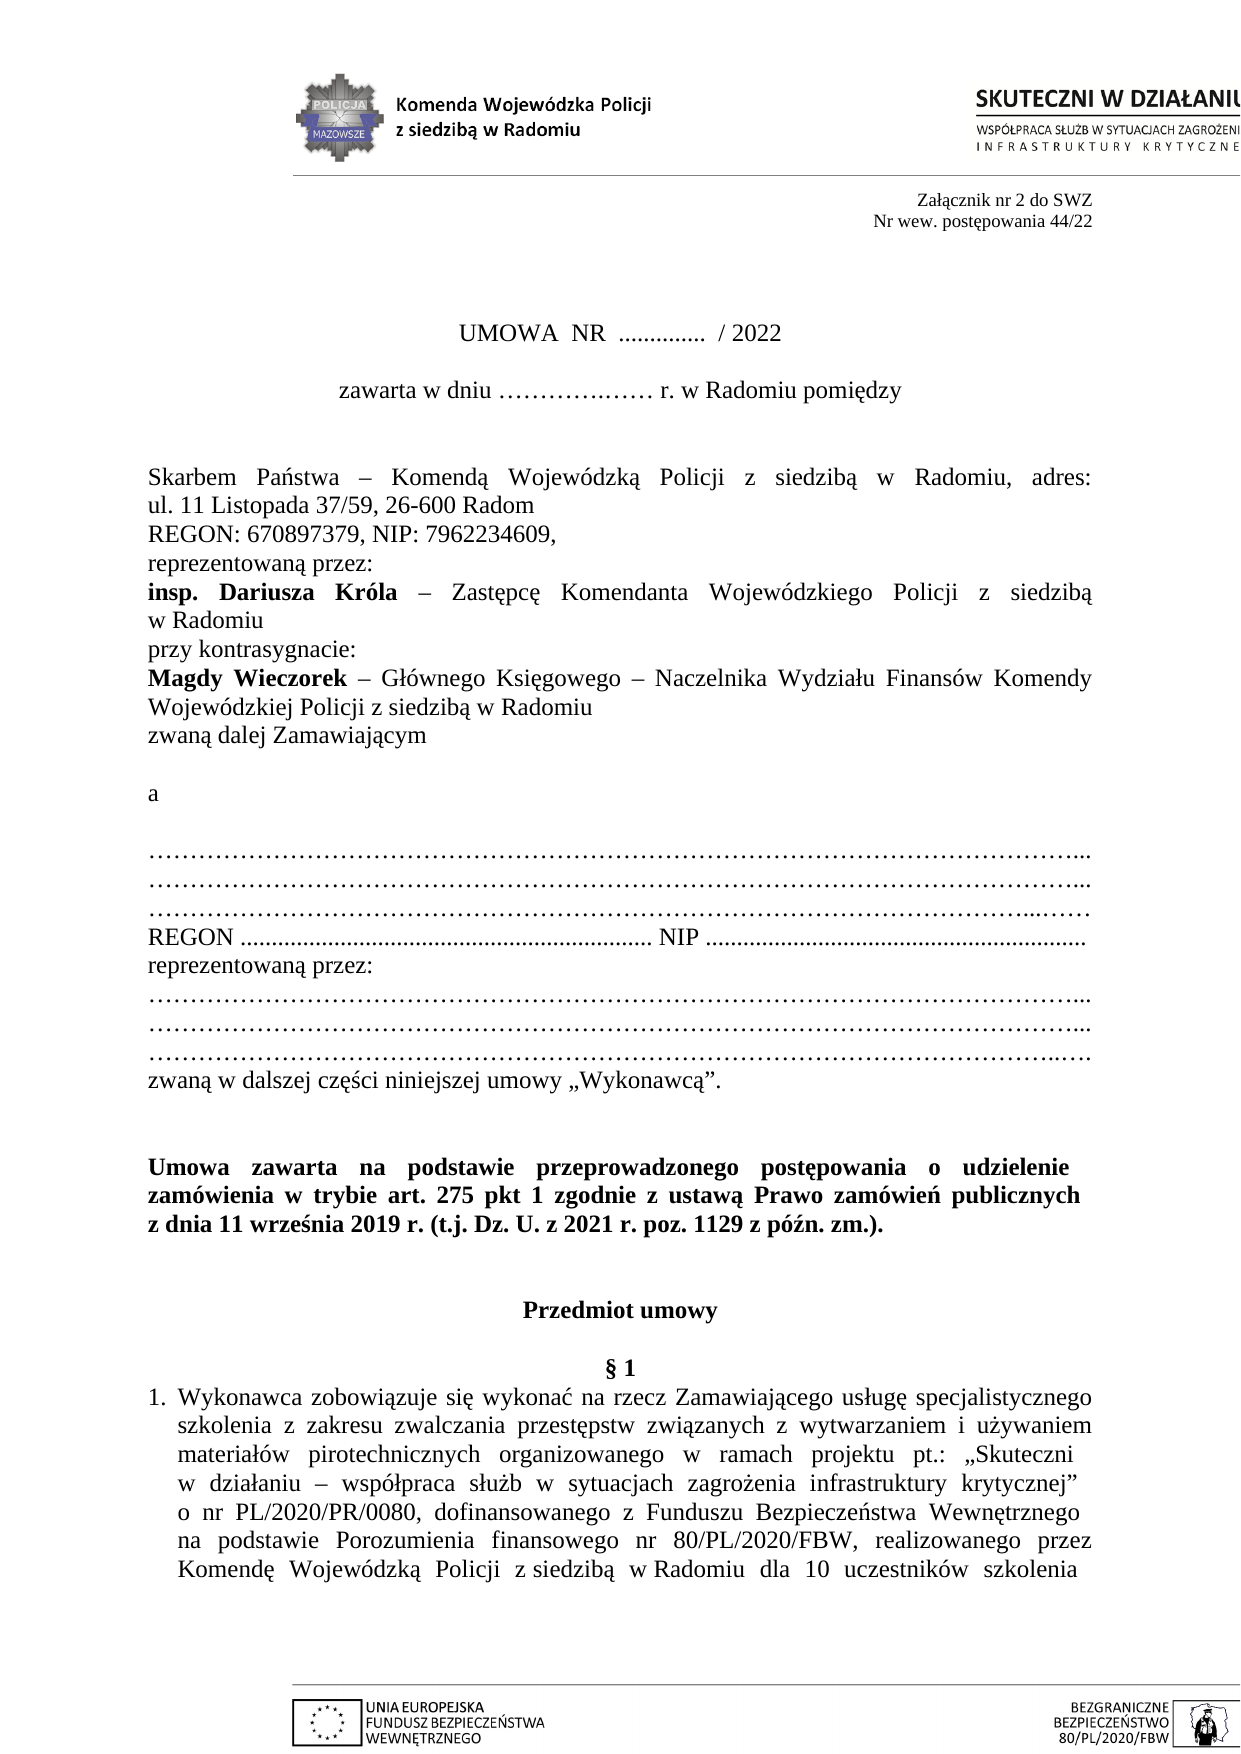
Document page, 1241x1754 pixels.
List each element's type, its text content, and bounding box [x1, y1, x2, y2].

text zwaną dalej Zamawiającym [148, 721, 1093, 749]
text a [148, 778, 1093, 807]
picture [277, 66, 1241, 183]
text …………………………………………………………………………………………………...…………………………………………………………………………………………………...……………………………………………………………………………………………...…… REGON .................................................................. NIP ............................................................. [148, 836, 1093, 951]
text Umowa zawarta na podstawie przeprowadzonego postępowania o udzielenie zamówienia w trybie art. 275 pkt 1 zgodnie z ustawą Prawo zamówień publicznych z dnia 11 września 2019 r. (t.j. Dz. U. z 2021 r. poz. 1129 z późn. zm.). [148, 1152, 1093, 1238]
picture [277, 1676, 1241, 1754]
text reprezentowaną przez: [148, 548, 1093, 577]
text insp. Dariusza Króla – Zastępcę Komendanta Wojewódzkiego Policji z siedzibą w Radomiu [148, 577, 1093, 634]
text Skarbem Państwa – Komendą Wojewódzką Policji z siedzibą w Radomiu, adres: ul. 11 Listopada 37/59, 26-600 Radom [148, 462, 1093, 519]
text Załącznik nr 2 do SWZ [148, 189, 1093, 210]
text Nr wew. postępowania 44/22 [148, 210, 1093, 232]
text …………………………………………………………………………………………………...…………………………………………………………………………………………………...………………………………………………………………………………………………..…. [148, 979, 1093, 1066]
text § 1 [148, 1353, 1093, 1382]
text przy kontrasygnacie: [148, 634, 1093, 663]
text UMOWA NR .............. / 2022 [148, 318, 1093, 347]
text zwaną w dalszej części niniejszej umowy „Wykonawcą”. [148, 1066, 1093, 1094]
text Magdy Wieczorek – Głównego Księgowego – Naczelnika Wydziału Finansów Komendy Wojewódzkiej Policji z siedzibą w Radomiu [148, 663, 1093, 721]
text zawarta w dniu ………….…… r. w Radomiu pomiędzy [148, 376, 1093, 404]
text reprezentowaną przez: [148, 951, 1093, 979]
text Przedmiot umowy [148, 1296, 1093, 1324]
text REGON: 670897379, NIP: 7962234609, [148, 519, 1093, 548]
